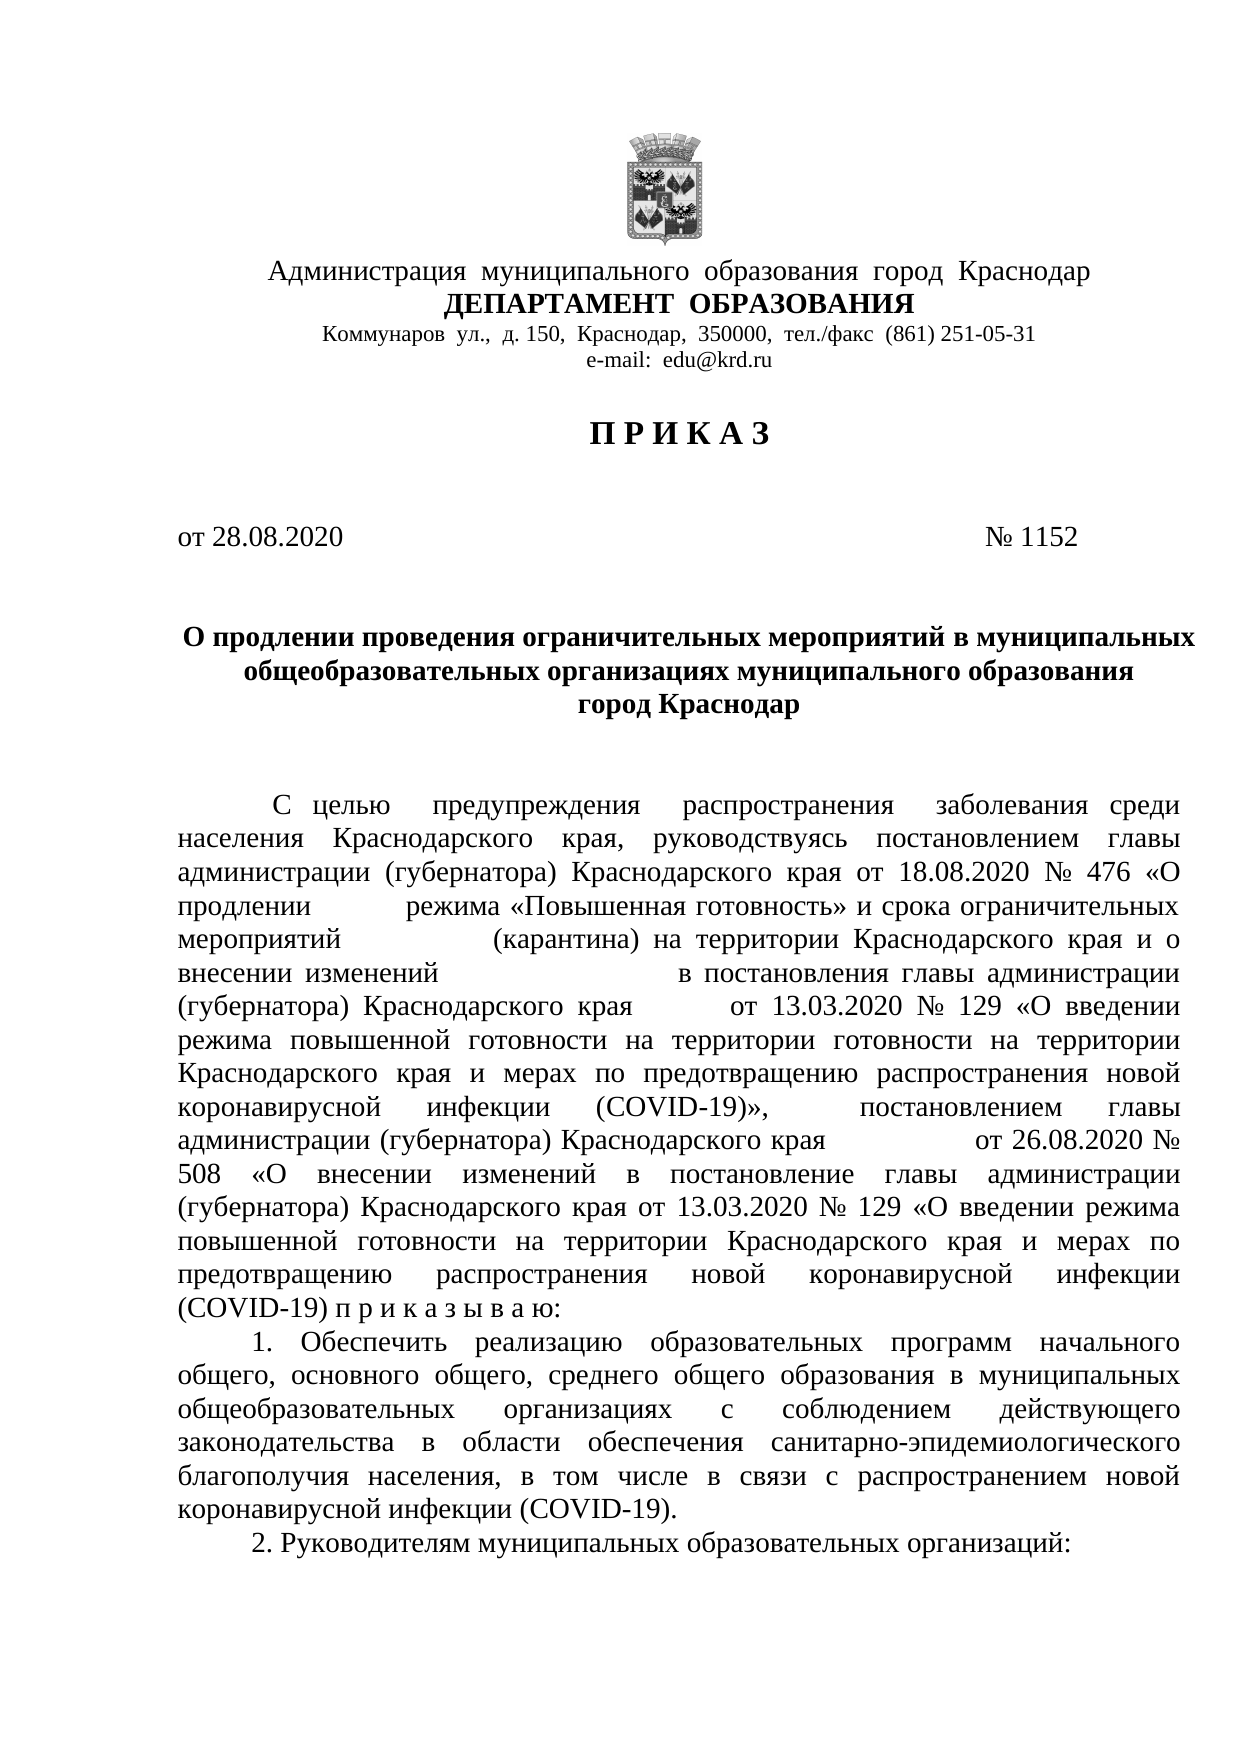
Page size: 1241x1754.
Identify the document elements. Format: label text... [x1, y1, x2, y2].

text 2. Руководителям муниципальных образовательных организаций: [177, 1525, 1181, 1558]
text П Р И К А З [177, 413, 1181, 452]
text город Краснодар [177, 686, 1200, 720]
text ДЕПАРТАМЕНТ ОБРАЗОВАНИЯ [177, 286, 1181, 320]
text О продлении проведения ограничительных мероприятий в муниципальных общеобразовательных организациях муниципального образования [177, 619, 1200, 686]
text от 28.08.2020 № 1152 [177, 519, 1200, 552]
text 1. Обеспечить реализацию образовательных программ начального общего, основного общего, среднего общего образования в муниципальных общеобразовательных организациях с соблюдением действующего законодательства в области обеспечения санитарно-эпидемиологического благополучия населения, в том числе в связи с распространением новой коронавирусной инфекции (COVID-19). [177, 1324, 1181, 1525]
text Коммунаров ул., д. 150, Краснодар, 350000, тел./факс (861) 251-05-31 [177, 320, 1181, 346]
text e-mail: edu@krd.ru [177, 346, 1181, 373]
text Администрация муниципального образования город Краснодар [177, 253, 1181, 286]
text С целью предупреждения распространения заболевания среди населения Краснодарского края, руководствуясь постановлением главы администрации (губернатора) Краснодарского края от 18.08.2020 № 476 «О продлении режима «Повышенная готовность» и срока ограничительных мероприятий (карантина) на территории Краснодарского края и о внесении изменений в постановления главы администрации (губернатора) Краснодарского края от 13.03.2020 № 129 «О введении режима повышенной готовности на территории готовности на территории Краснодарского края и мерах по предотвращению распространения новой коронавирусной инфекции (COVID-19)», постановлением главы администрации (губернатора) Краснодарского края от 26.08.2020 № 508 «О внесении изменений в постановление главы администрации (губернатора) Краснодарского края от 13.03.2020 № 129 «О введении режима повышенной готовности на территории Краснодарского края и мерах по предотвращению распространения новой коронавирусной инфекции (COVID-19) п р и к а з ы в а ю: [177, 787, 1181, 1324]
